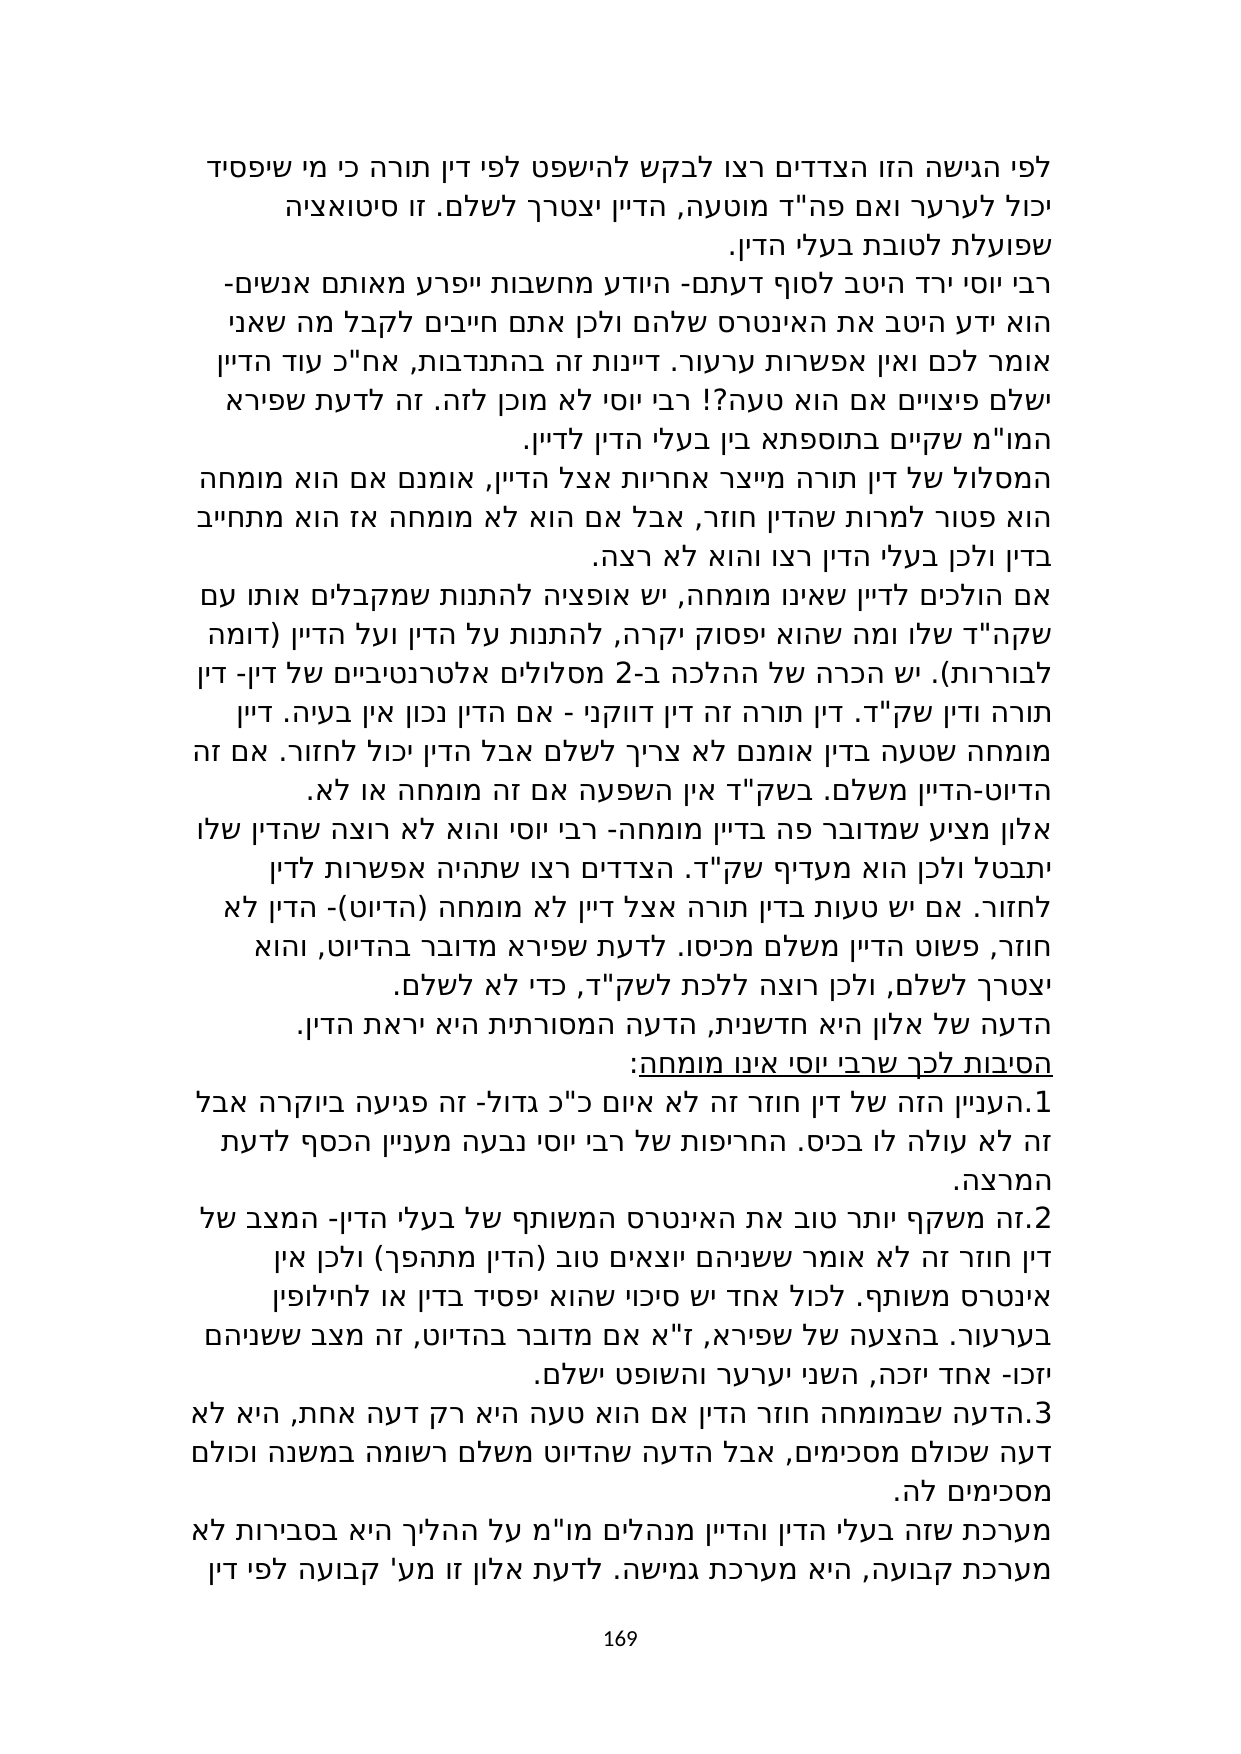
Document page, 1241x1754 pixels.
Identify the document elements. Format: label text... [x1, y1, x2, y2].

text הסיבות לכך שרבי יוסי אינו מומחה: [187, 1046, 1053, 1080]
text הדעה של אלון היא חדשנית, הדעה המסורתית היא יראת הדין. [187, 1007, 1053, 1041]
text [187, 1513, 1053, 1586]
text אם הולכים לדיין שאינו מומחה, יש אופציה להתנות שמקבלים אותו עם שקה"ד שלו ומה שהוא יפסוק יקרה, להתנות על הדין ועל הדיין (דומה לבוררות). יש הכרה של ההלכה ב-2 מסלולים אלטרנטיביים של דין- דין תורה ודין שק"ד. דין תורה זה דין דווקני - אם הדין נכון אין בעיה. דיין מומחה שטעה בדין אומנם לא צריך לשלם אבל הדין יכול לחזור. אם זה הדיוט-הדיין משלם. בשק"ד אין השפעה אם זה מומחה או לא. [187, 578, 1053, 807]
text 2.זה משקף יותר טוב את האינטרס המשותף של בעלי הדין- המצב של דין חוזר זה לא אומר ששניהם יוצאים טוב (הדין מתהפך) ולכן אין אינטרס משותף. לכול אחד יש סיכוי שהוא יפסיד בדין או לחילופין בערעור. בהצעה של שפירא, ז"א אם מדובר בהדיוט, זה מצב ששניהם יזכו- אחד יזכה, השני יערער והשופט ישלם. [187, 1202, 1053, 1392]
text רבי יוסי ירד היטב לסוף דעתם- היודע מחשבות ייפרע מאותם אנשים- הוא ידע היטב את האינטרס שלהם ולכן אתם חייבים לקבל מה שאני אומר לכם ואין אפשרות ערעור. דיינות זה בהתנדבות, אח"כ עוד הדיין ישלם פיצויים אם הוא טעה?! רבי יוסי לא מוכן לזה. זה לדעת שפירא המו"מ שקיים בתוספתא בין בעלי הדין לדיין. [187, 267, 1053, 457]
text אלון מציע שמדובר פה בדיין מומחה- רבי יוסי והוא לא רוצה שהדין שלו יתבטל ולכן הוא מעדיף שק"ד. הצדדים רצו שתהיה אפשרות לדין לחזור. אם יש טעות בדין תורה אצל דיין לא מומחה (הדיוט)- הדין לא חוזר, פשוט הדיין משלם מכיסו. לדעת שפירא מדובר בהדיוט, והוא יצטרך לשלם, ולכן רוצה ללכת לשק"ד, כדי לא לשלם. [187, 812, 1053, 1002]
text המסלול של דין תורה מייצר אחריות אצל הדיין, אומנם אם הוא מומחה הוא פטור למרות שהדין חוזר, אבל אם הוא לא מומחה אז הוא מתחייב בדין ולכן בעלי הדין רצו והוא לא רצה. [187, 462, 1053, 573]
text 1.העניין הזה של דין חוזר זה לא איום כ"כ גדול- זה פגיעה ביוקרה אבל זה לא עולה לו בכיס. החריפות של רבי יוסי נבעה מעניין הכסף לדעת המרצה. [187, 1085, 1053, 1197]
text לפי הגישה הזו הצדדים רצו לבקש להישפט לפי דין תורה כי מי שיפסיד יכול לערער ואם פה"ד מוטעה, הדיין יצטרך לשלם. זו סיטואציה שפועלת לטובת בעלי הדין. [187, 150, 1053, 262]
text 3.הדעה שבמומחה חוזר הדין אם הוא טעה היא רק דעה אחת, היא לא דעה שכולם מסכימים, אבל הדעה שהדיוט משלם רשומה במשנה וכולם מסכימים לה. [187, 1397, 1053, 1508]
